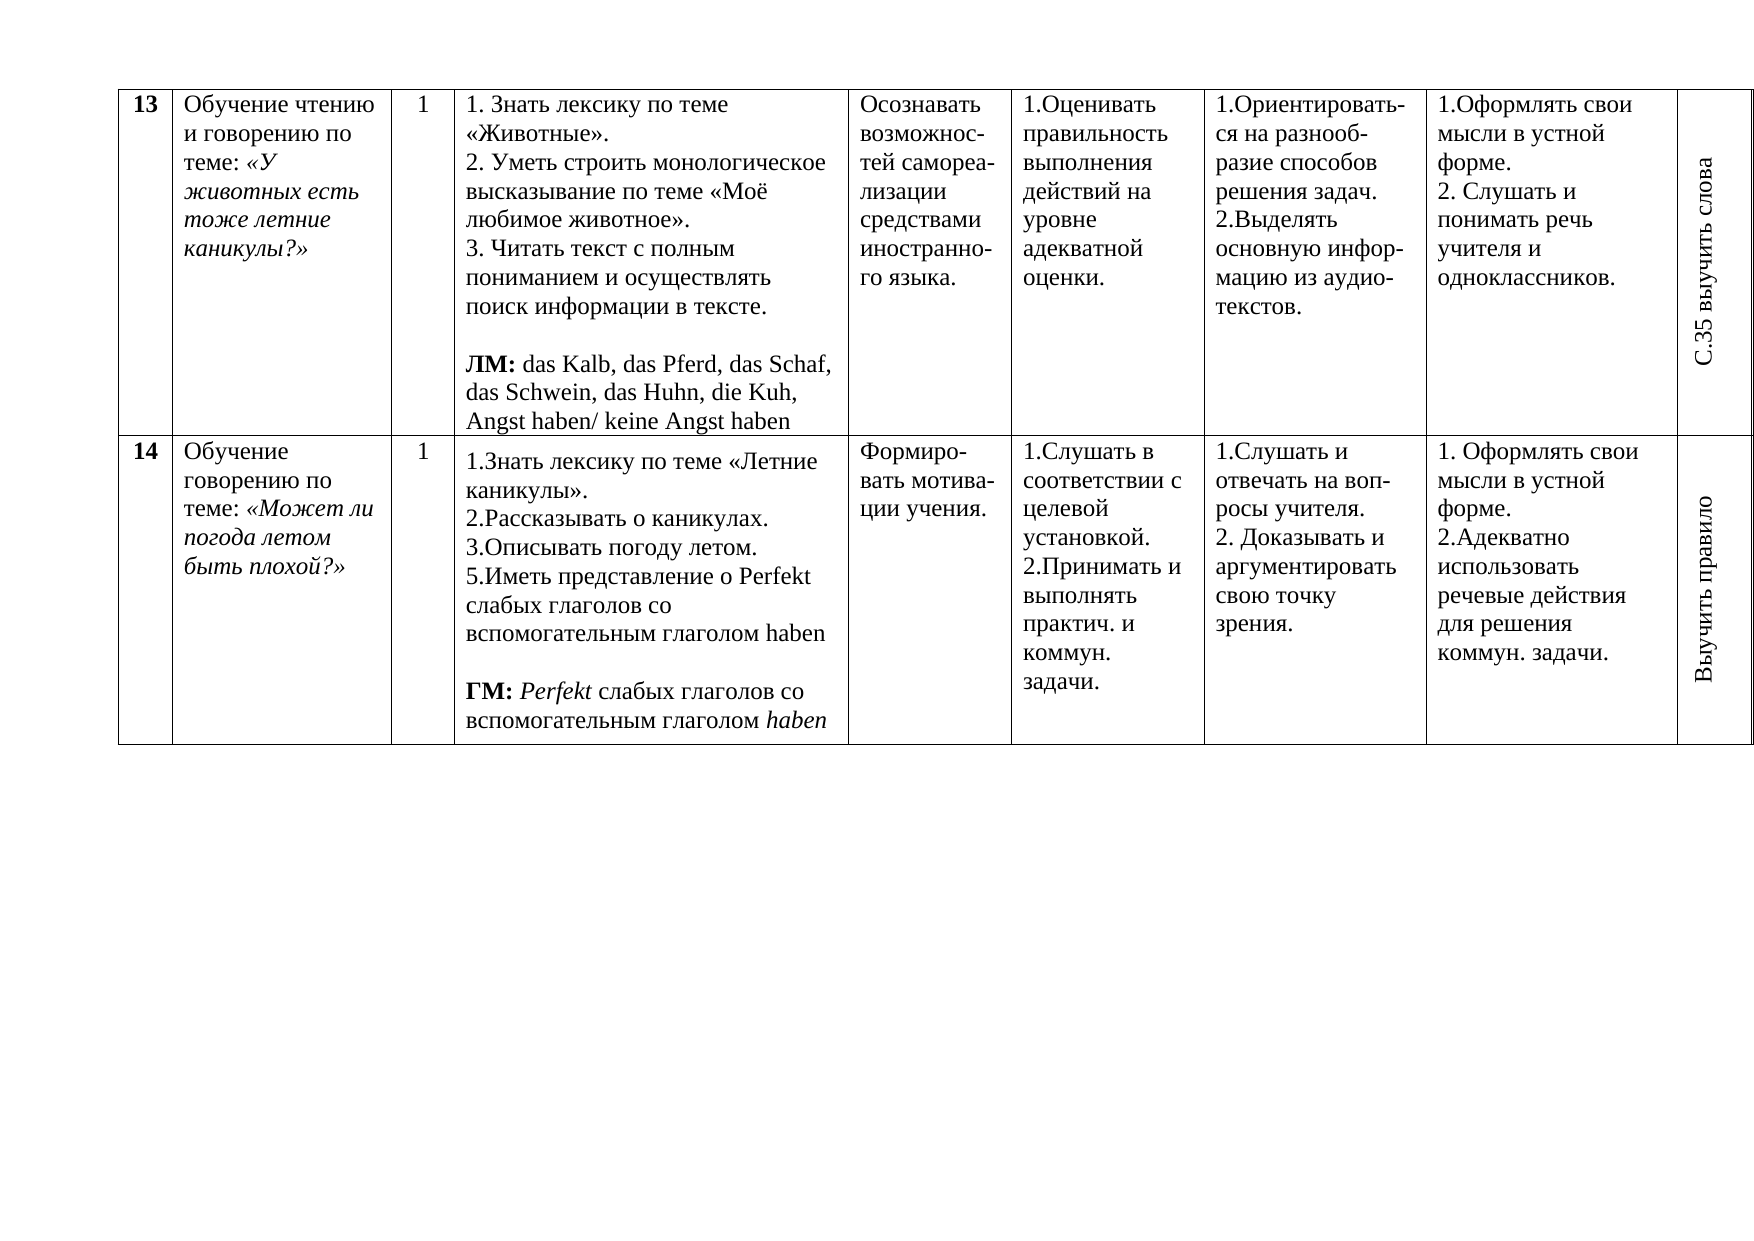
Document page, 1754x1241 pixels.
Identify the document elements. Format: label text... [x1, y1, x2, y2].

table_cell 1 [392, 90, 454, 435]
table_cell 1.Слушать и отвечать на воп-росы учителя. 2. Доказывать и аргументировать свою точку зрения. [1205, 436, 1426, 744]
table_cell Формиро-вать мотива-ции учения. [849, 436, 1011, 744]
table_cell Выучить правило [1678, 436, 1751, 744]
table_cell 1.Знать лексику по теме «Летние каникулы». 2.Рассказывать о каникулах. 3.Описывать погоду летом. 5.Иметь представление о Perfekt слабых глаголов со вспомогательным глаголом haben ГМ: Perfekt слабых глаголов со вспомогательным глаголом haben [455, 436, 848, 744]
table_cell 1 [392, 436, 454, 744]
table_cell 1.Оценивать правильность выполнения действий на уровне адекватной оценки. [1012, 90, 1204, 435]
table_cell Обучение чтению и говорению по теме: «У животных есть тоже летние каникулы?» [173, 90, 391, 435]
table_cell 13 [119, 90, 172, 435]
table_cell 1. Знать лексику по теме «Животные». 2. Уметь строить монологическое высказывание по теме «Моё любимое животное». 3. Читать текст с полным пониманием и осуществлять поиск информации в тексте. ЛМ: das Kalb, das Pferd, das Schaf, das Schwein, das Huhn, die Kuh, Angst haben/ keine Angst haben [455, 90, 848, 435]
table_cell С.35 выучить слова [1678, 90, 1751, 435]
table_cell 14 [119, 436, 172, 744]
table_cell 1.Слушать в соответствии с целевой установкой. 2.Принимать и выполнять практич. и коммун. задачи. [1012, 436, 1204, 744]
table_cell 1.Ориентировать-ся на разнооб-разие способов решения задач. 2.Выделять основную инфор-мацию из аудио- текстов. [1205, 90, 1426, 435]
table_cell Обучение говорению по теме: «Может ли погода летом быть плохой?» [173, 436, 391, 744]
table_cell Осознавать возможнос-тей самореа-лизации средствами иностранно-го языка. [849, 90, 1011, 435]
table_cell 1.Оформлять свои мысли в устной форме. 2. Слушать и понимать речь учителя и одноклассников. [1427, 90, 1677, 435]
table_cell 1. Оформлять свои мысли в устной форме. 2.Адекватно использовать речевые действия для решения коммун. задачи. [1427, 436, 1677, 744]
